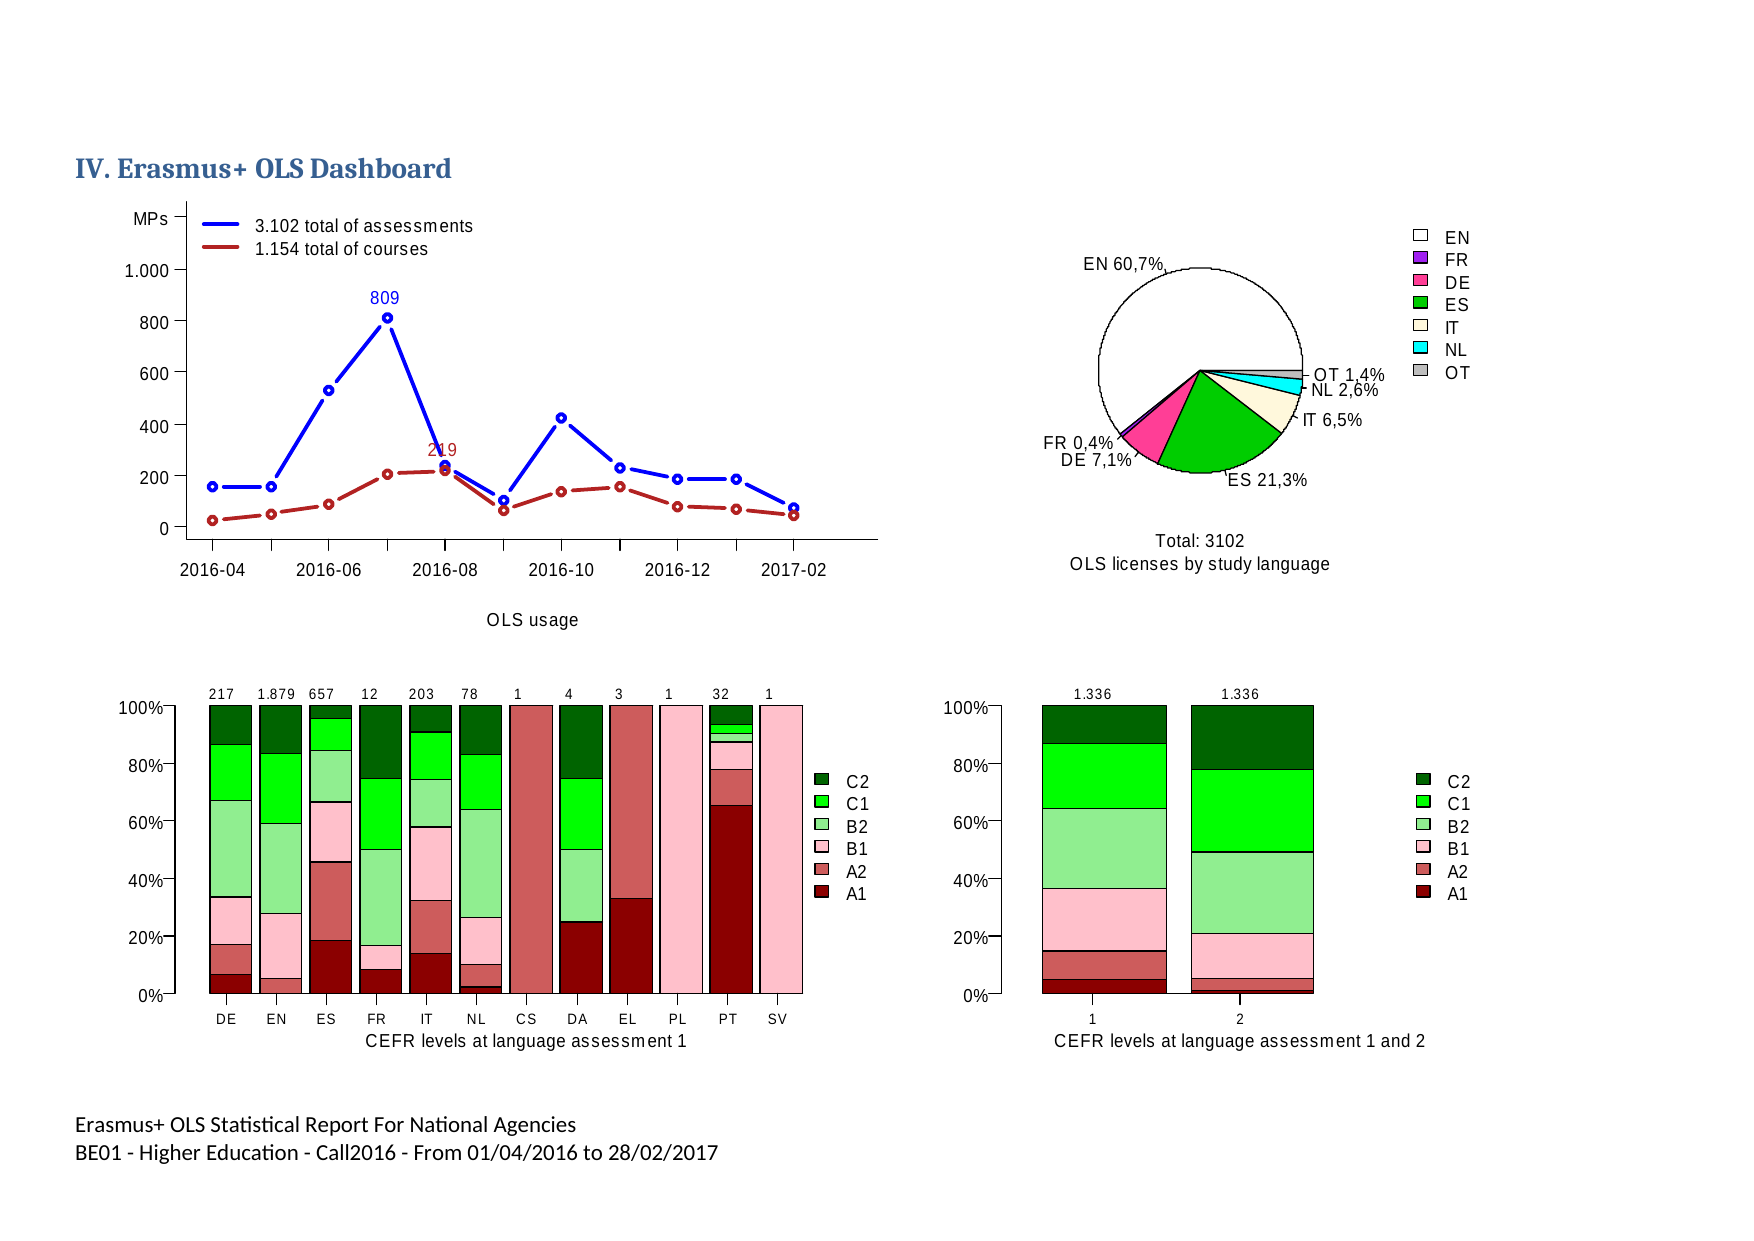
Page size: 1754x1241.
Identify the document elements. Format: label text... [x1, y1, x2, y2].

subtitle IV. Erasmus+ OLS Dashboard [75, 152, 1679, 185]
